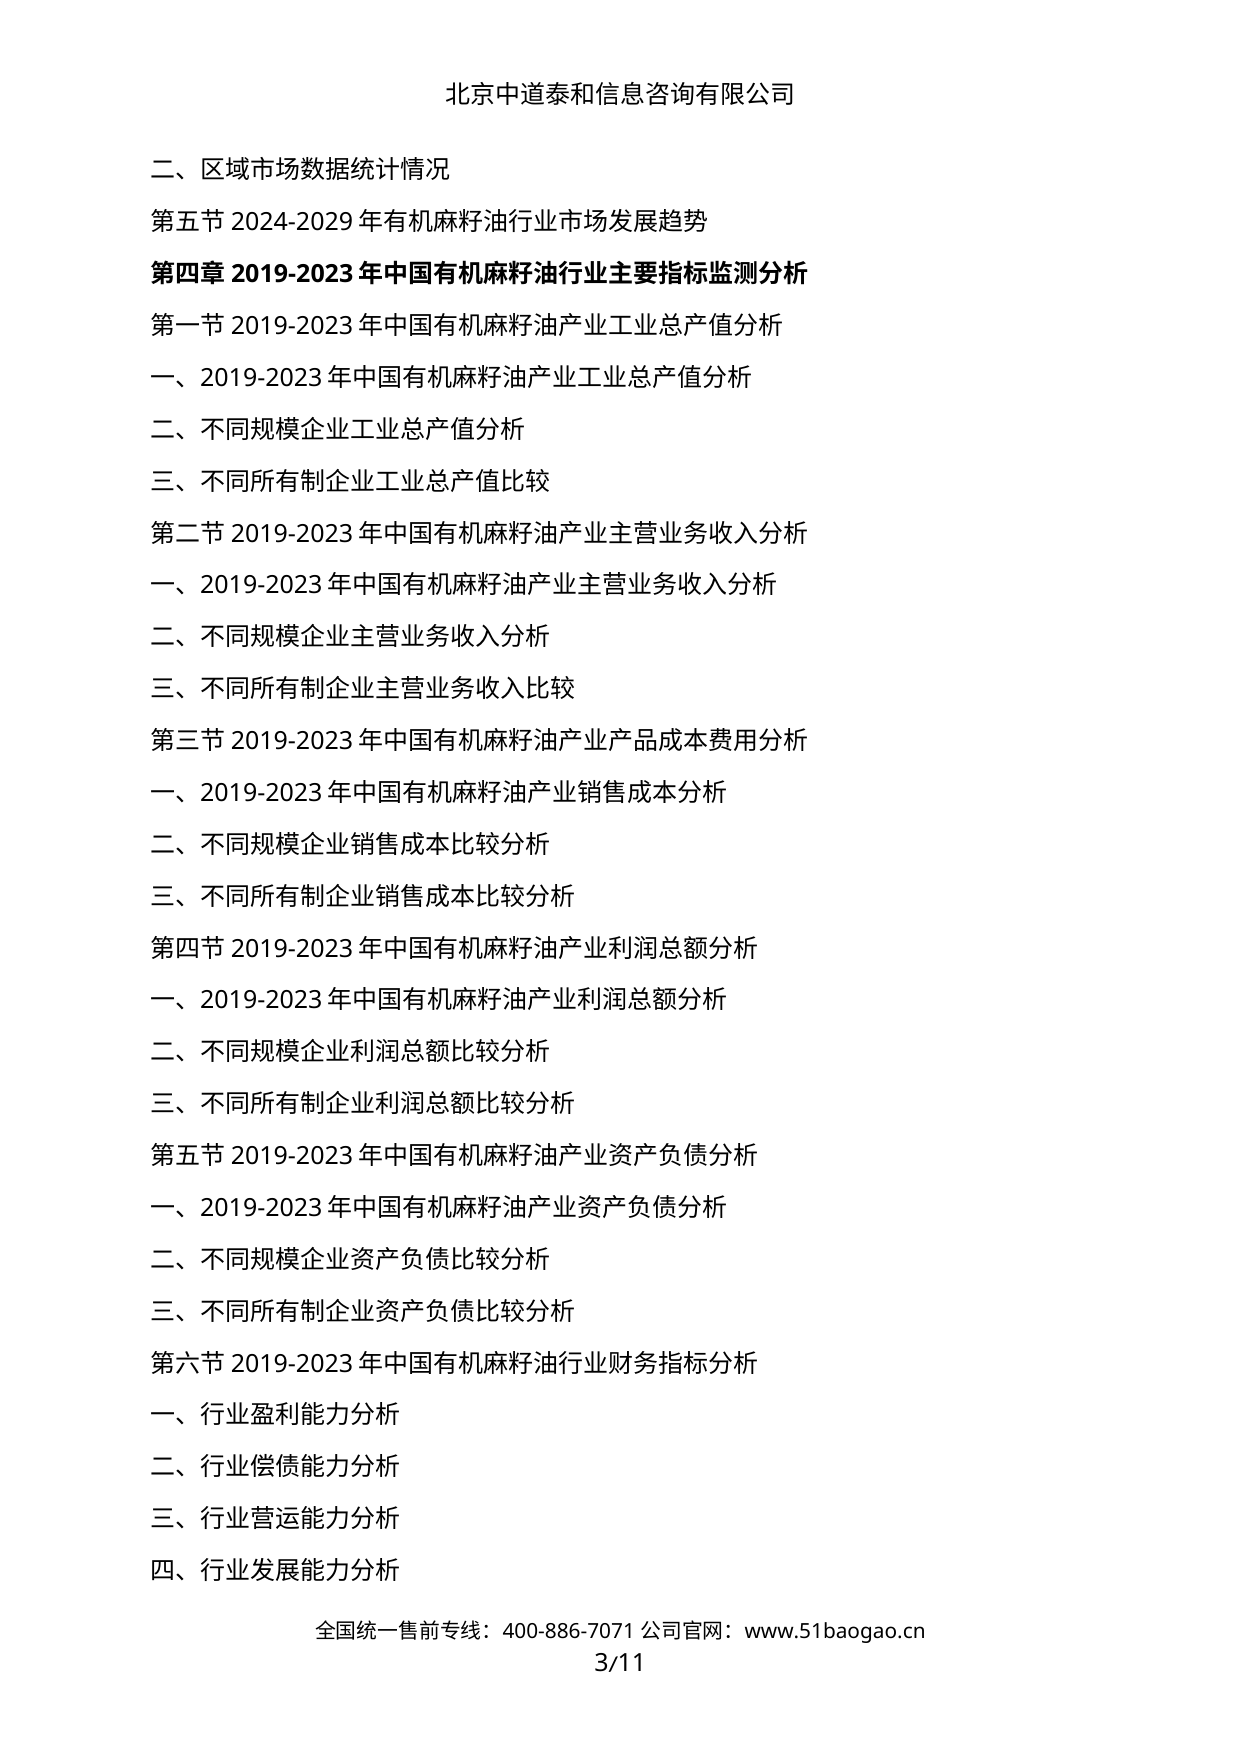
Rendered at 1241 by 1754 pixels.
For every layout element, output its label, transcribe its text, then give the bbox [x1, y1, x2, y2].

text 三、不同所有制企业销售成本比较分析 [150, 876, 1090, 912]
text 三、不同所有制企业利润总额比较分析 [150, 1084, 1090, 1120]
text 三、不同所有制企业工业总产值比较 [150, 461, 1090, 497]
text 三、行业营运能力分析 [150, 1499, 1090, 1535]
text 一、行业盈利能力分析 [150, 1395, 1090, 1431]
text 三、不同所有制企业资产负债比较分析 [150, 1291, 1090, 1327]
text 第四章 2019-2023年中国有机麻籽油行业主要指标监测分析 [150, 254, 1090, 290]
text 二、不同规模企业资产负债比较分析 [150, 1239, 1090, 1276]
text 第五节 2024-2029年有机麻籽油行业市场发展趋势 [150, 202, 1090, 238]
text 一、2019-2023年中国有机麻籽油产业主营业务收入分析 [150, 565, 1090, 601]
text 一、2019-2023年中国有机麻籽油产业资产负债分析 [150, 1187, 1090, 1224]
text 一、2019-2023年中国有机麻籽油产业利润总额分析 [150, 980, 1090, 1016]
text 第三节 2019-2023年中国有机麻籽油产业产品成本费用分析 [150, 721, 1090, 757]
text 二、不同规模企业工业总产值分析 [150, 409, 1090, 446]
text 二、不同规模企业销售成本比较分析 [150, 824, 1090, 861]
text 第六节 2019-2023年中国有机麻籽油行业财务指标分析 [150, 1343, 1090, 1379]
text 第二节 2019-2023年中国有机麻籽油产业主营业务收入分析 [150, 513, 1090, 549]
text 第五节 2019-2023年中国有机麻籽油产业资产负债分析 [150, 1136, 1090, 1172]
text 二、区域市场数据统计情况 [150, 150, 1090, 186]
text 一、2019-2023年中国有机麻籽油产业工业总产值分析 [150, 357, 1090, 394]
text 四、行业发展能力分析 [150, 1551, 1090, 1587]
text 二、不同规模企业主营业务收入分析 [150, 617, 1090, 653]
text 一、2019-2023年中国有机麻籽油产业销售成本分析 [150, 772, 1090, 809]
text 二、行业偿债能力分析 [150, 1447, 1090, 1483]
text 二、不同规模企业利润总额比较分析 [150, 1032, 1090, 1068]
text 第一节 2019-2023年中国有机麻籽油产业工业总产值分析 [150, 306, 1090, 342]
text 三、不同所有制企业主营业务收入比较 [150, 669, 1090, 705]
text 第四节 2019-2023年中国有机麻籽油产业利润总额分析 [150, 928, 1090, 964]
